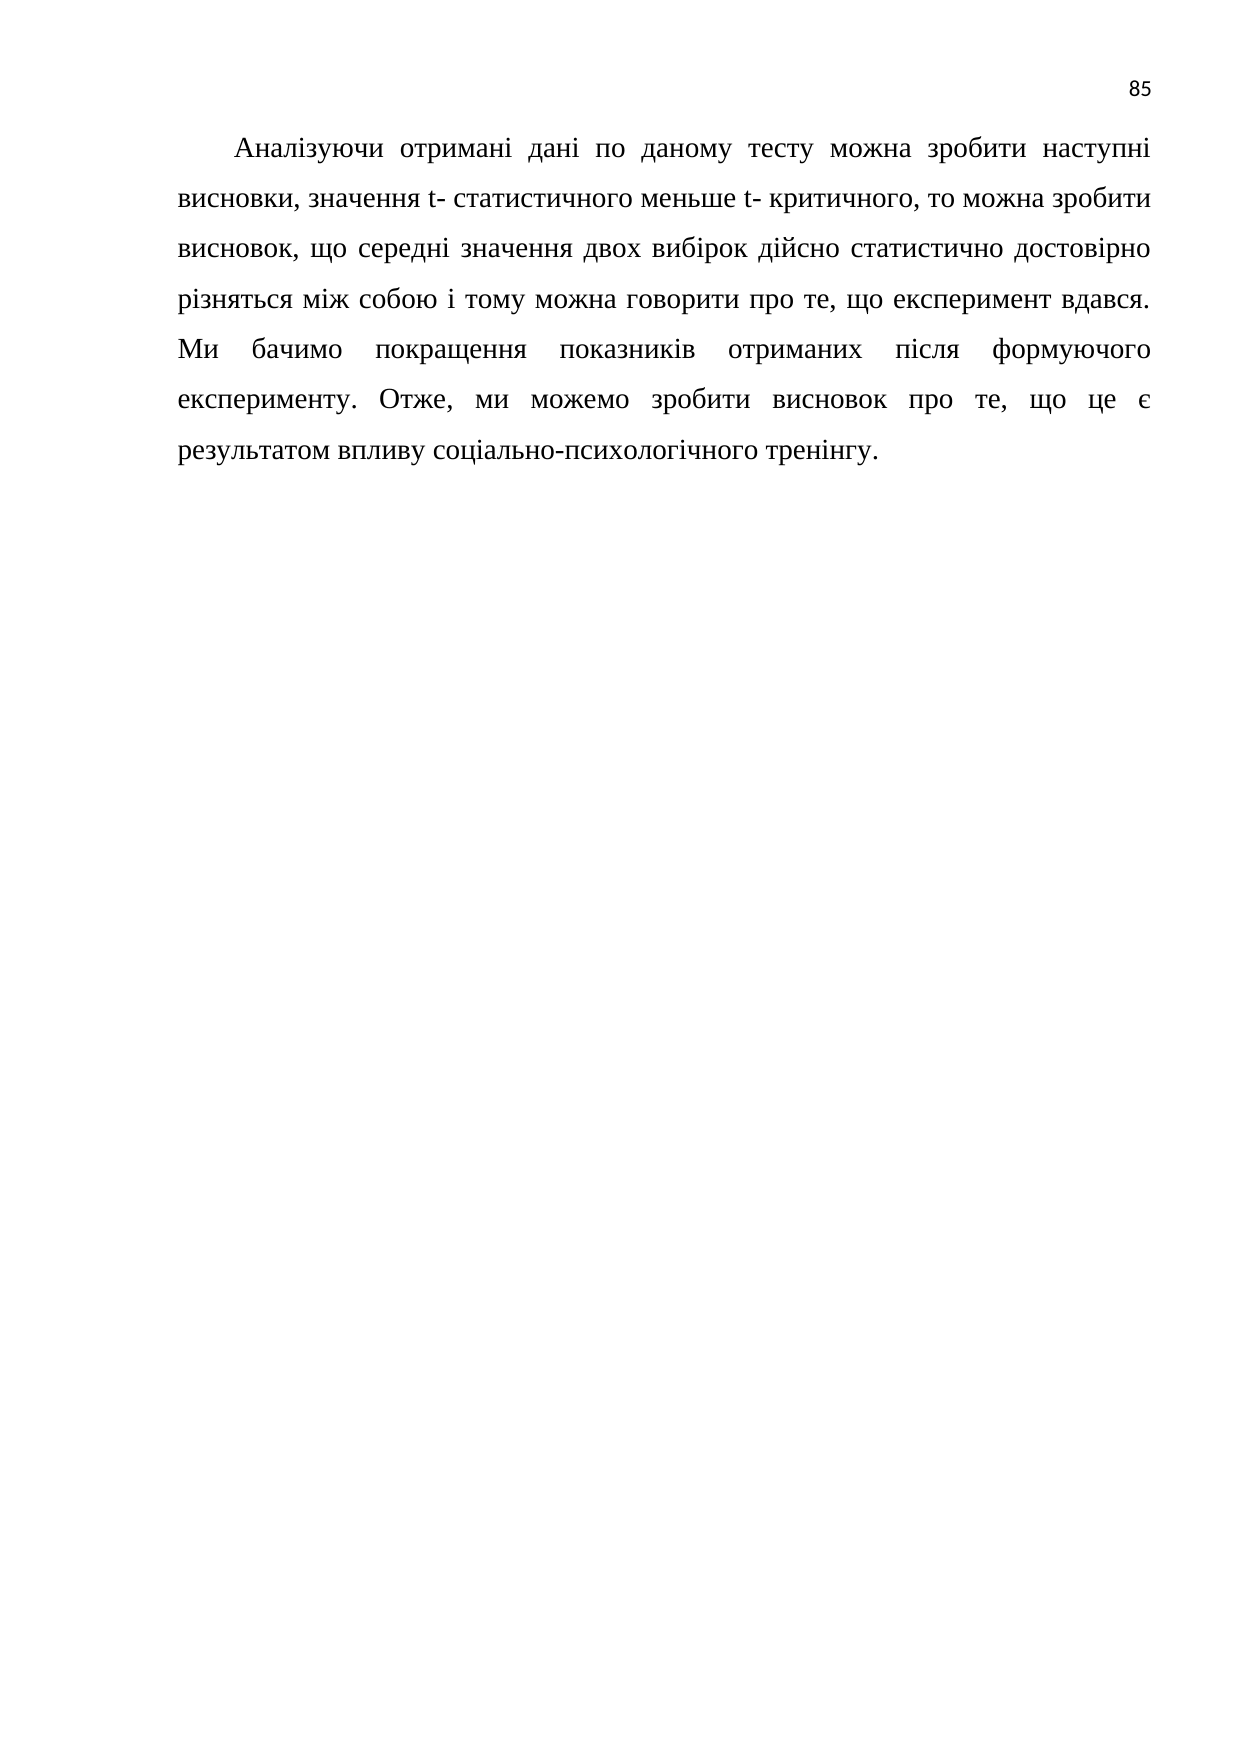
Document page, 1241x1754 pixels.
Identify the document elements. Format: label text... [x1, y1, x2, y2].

subtitle Аналізуючи отримані дані по даному тесту можна зробити наступні висновки, значення t- статистичного меньше t- критичного, то можна зробити висновок, що середні значення двох вибірок дійсно статистично достовірно різняться між собою і тому можна говорити про те, що експеримент вдався. Ми бачимо покращення показників отриманих після формуючого експерименту. Отже, ми можемо зробити висновок про те, що це є результатом впливу соціально-психологічного тренінгу. [177, 130, 1152, 465]
